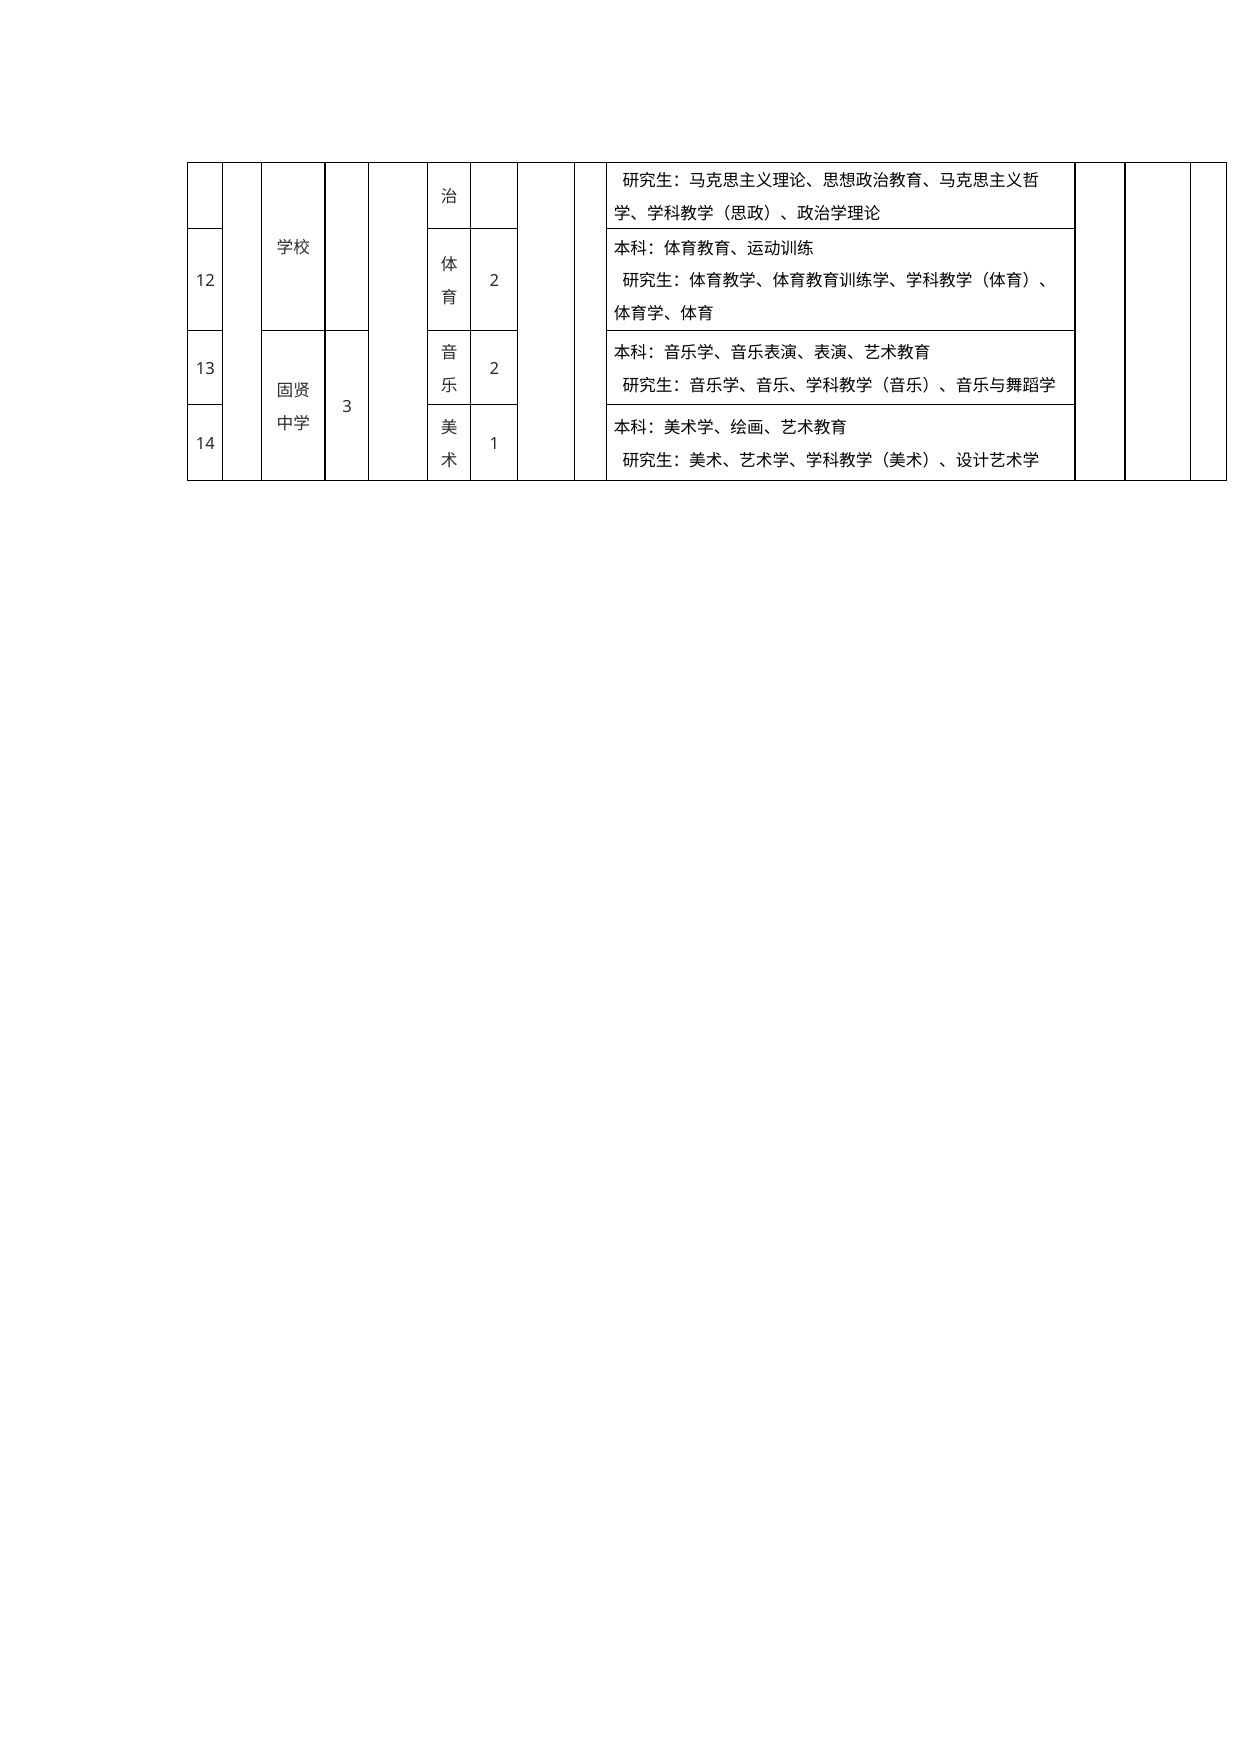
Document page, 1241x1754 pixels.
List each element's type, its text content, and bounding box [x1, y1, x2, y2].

table_cell 4 [326, 163, 368, 330]
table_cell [607, 163, 1074, 228]
table_cell 固贤中学 [262, 331, 324, 480]
table_cell 2 [471, 229, 517, 330]
table_cell 14 [188, 405, 222, 480]
table_cell 体育 [428, 229, 470, 330]
table_cell 1 [471, 405, 517, 480]
table_cell 南村学校 [262, 163, 324, 330]
table_cell 政治 [428, 163, 470, 228]
table_cell 美术 [428, 405, 470, 480]
table_cell 本科：美术学、绘画、艺术教育 研究生：美术、艺术学、学科教学（美术）、设计艺术学 [607, 405, 1074, 480]
table_cell 本科：音乐学、音乐表演、表演、艺术教育 研究生：音乐学、音乐、学科教学（音乐）、音乐与舞蹈学 [607, 331, 1074, 404]
table_cell 3 [326, 331, 368, 480]
table_cell 13 [188, 331, 222, 404]
table_cell 12 [188, 229, 222, 330]
table_cell 本科：体育教育、运动训练 研究生：体育教学、体育教育训练学、学科教学（体育）、体育学、体育 [607, 229, 1074, 330]
table_cell 11 [188, 163, 222, 228]
table_cell 2 [471, 331, 517, 404]
table_cell 2 [471, 163, 517, 228]
table_cell 音乐 [428, 331, 470, 404]
